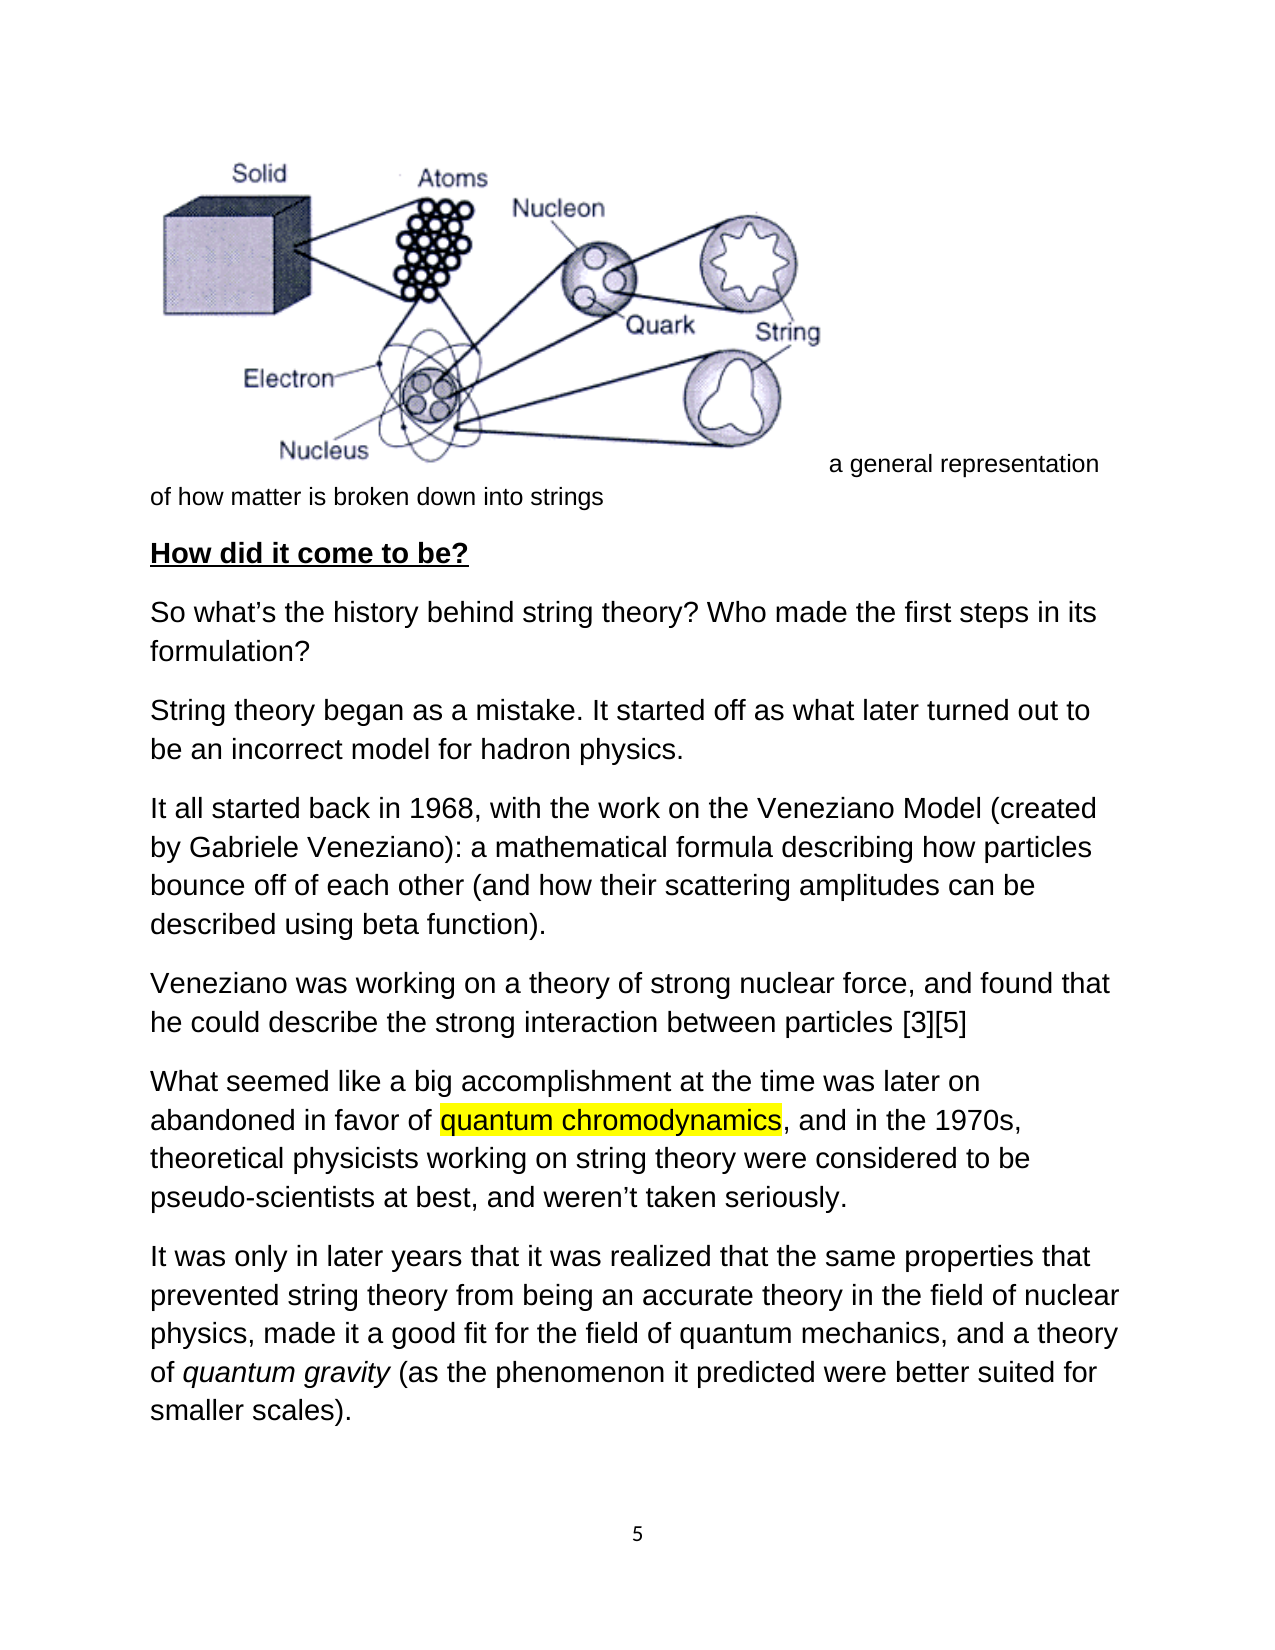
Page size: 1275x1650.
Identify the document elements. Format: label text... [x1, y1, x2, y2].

text It was only in later years that it was realized that the same properties that prevented string theory from being an accurate theory in the field of nuclear physics, made it a good fit for the field of quantum mechanics, and a theory of quantum gravity (as the phenomenon it predicted were better suited for smaller scales). [150, 1239, 1125, 1427]
text String theory began as a mistake. It started off as what later turned out to be an incorrect model for hadron physics. [150, 693, 1125, 765]
text So what’s the history behind string theory? Who made the first steps in its formulation? [150, 595, 1125, 667]
text Veneziano was working on a theory of strong nuclear force, and found that he could describe the strong interaction between particles [3][5] [150, 966, 1125, 1038]
picture [150, 150, 829, 473]
text It all started back in 1968, with the work on the Veneziano Model (created by Gabriele Veneziano): a mathematical formula describing how particles bounce off of each other (and how their scattering amplitudes can be described using beta function). [150, 791, 1125, 940]
text What seemed like a big accomplishment at the time was later on abandoned in favor of quantum chromodynamics, and in the 1970s, theoretical physicists working on string theory were considered to be pseudo-scientists at best, and weren’t taken seriously. [150, 1064, 1125, 1213]
text How did it come to be? [150, 536, 1125, 569]
